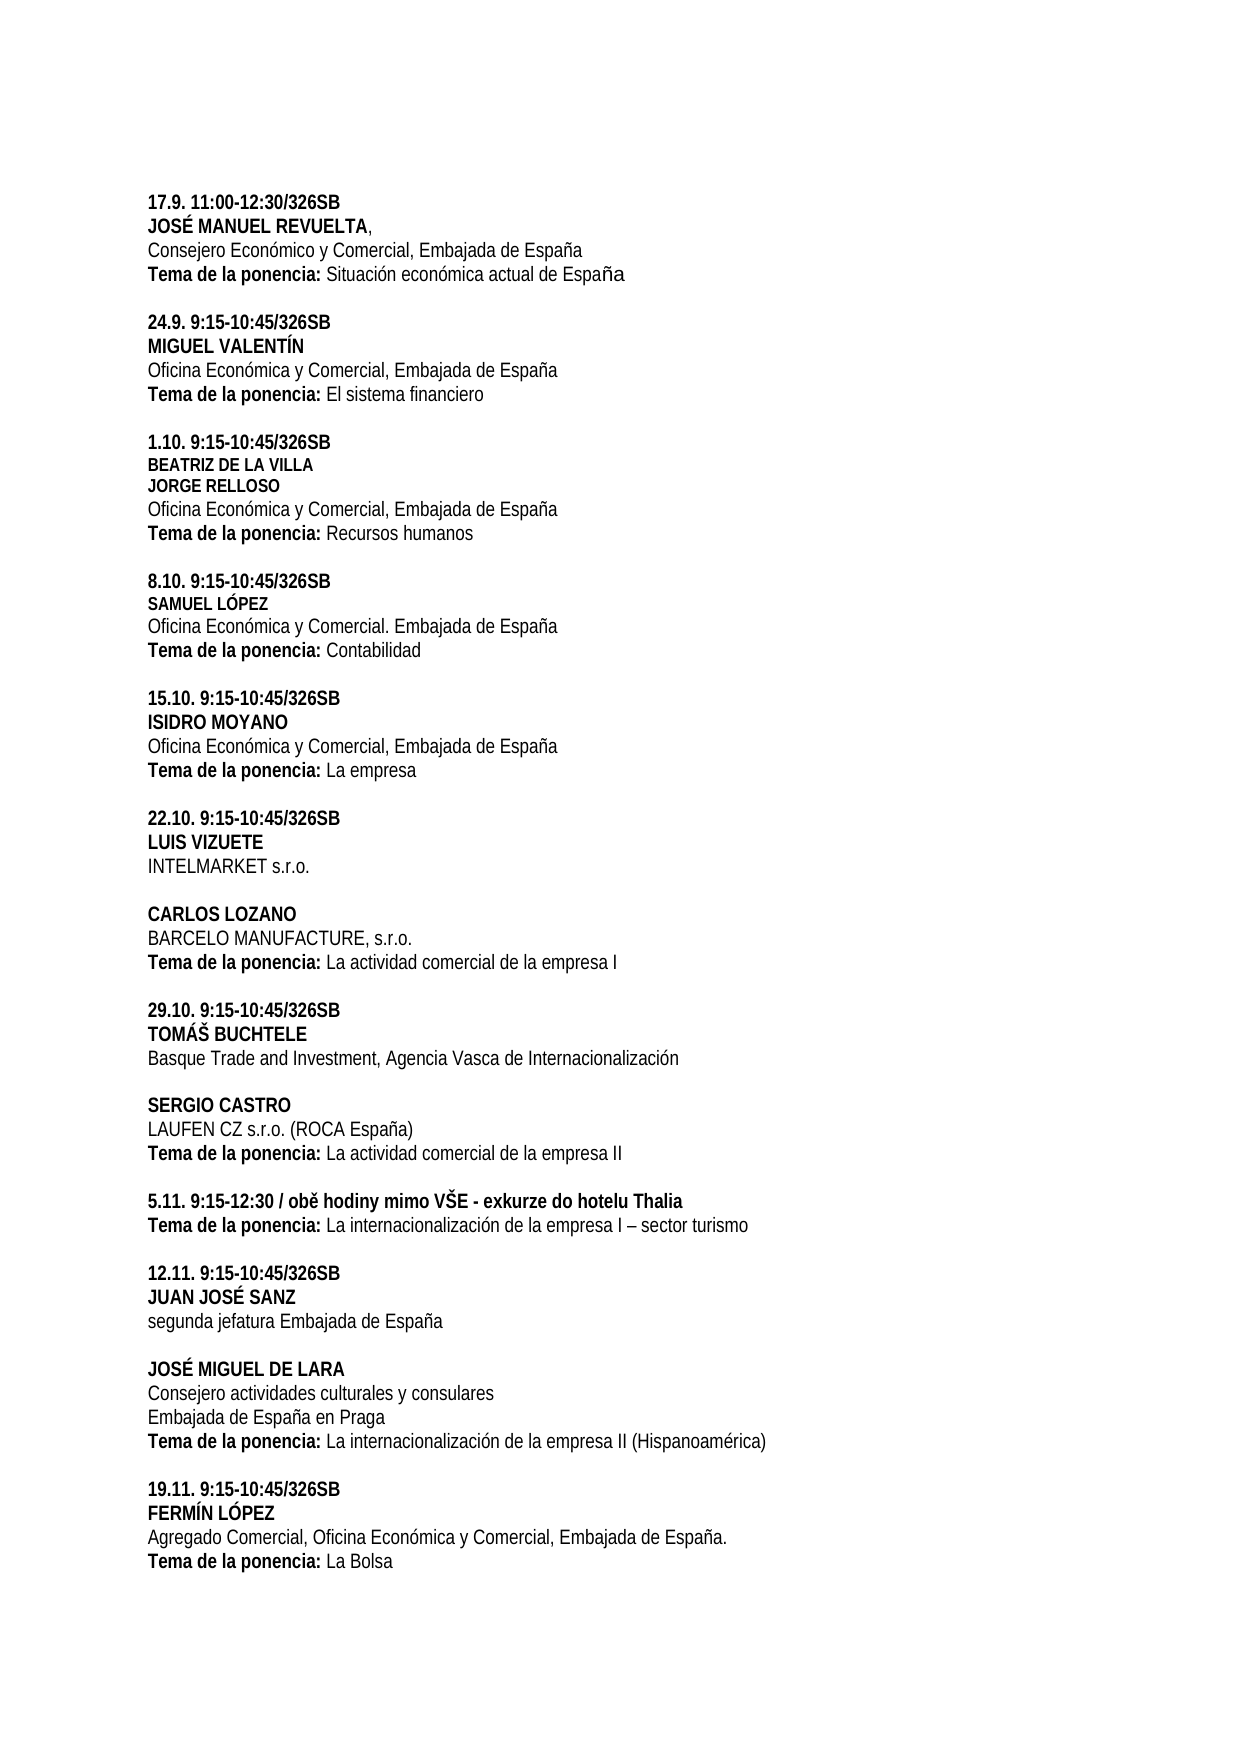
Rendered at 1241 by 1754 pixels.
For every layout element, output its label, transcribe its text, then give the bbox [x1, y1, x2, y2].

text CARLOS LOZANO [148, 902, 1093, 926]
text JOSÉ MANUEL REVUELTA, [148, 214, 1093, 238]
text Tema de la ponencia: La empresa [148, 758, 1093, 782]
text SAMUEL LÓPEZ [148, 593, 1093, 614]
text Agregado Comercial, Oficina Económica y Comercial, Embajada de España. [148, 1525, 1093, 1549]
text Tema de la ponencia: La actividad comercial de la empresa I [148, 950, 1093, 974]
text Consejero actividades culturales y consulares [148, 1381, 1093, 1405]
text Oficina Económica y Comercial, Embajada de España [148, 358, 1093, 382]
text 19.11. 9:15-10:45/326SB [148, 1477, 1093, 1501]
text Oficina Económica y Comercial. Embajada de España [148, 614, 1093, 638]
text JORGE RELLOSO [148, 475, 1093, 497]
text 22.10. 9:15-10:45/326SB [148, 806, 1093, 830]
text BEATRIZ DE LA VILLA [148, 454, 1093, 475]
text Tema de la ponencia: La internacionalización de la empresa I – sector turismo [148, 1213, 1093, 1237]
text BARCELO MANUFACTURE, s.r.o. [148, 926, 1093, 950]
text Tema de la ponencia: Situación económica actual de España [148, 262, 1093, 286]
text SERGIO CASTRO [148, 1093, 1093, 1117]
text TOMÁŠ BUCHTELE [148, 1022, 1093, 1046]
text Tema de la ponencia: La actividad comercial de la empresa II [148, 1141, 1093, 1165]
text 15.10. 9:15-10:45/326SB [148, 686, 1093, 710]
text Tema de la ponencia: El sistema financiero [148, 382, 1093, 406]
text 17.9. 11:00-12:30/326SB [148, 190, 1093, 214]
text MIGUEL VALENTÍN [148, 334, 1093, 358]
text Consejero Económico y Comercial, Embajada de España [148, 238, 1093, 262]
text Tema de la ponencia: Recursos humanos [148, 521, 1093, 545]
text JOSÉ MIGUEL DE LARA [148, 1357, 1093, 1381]
text Oficina Económica y Comercial, Embajada de España [148, 497, 1093, 521]
text Tema de la ponencia: Contabilidad [148, 638, 1093, 662]
text Basque Trade and Investment, Agencia Vasca de Internacionalización [148, 1046, 1093, 1069]
text Oficina Económica y Comercial, Embajada de España [148, 734, 1093, 758]
text Tema de la ponencia: La Bolsa [148, 1549, 1093, 1573]
text 29.10. 9:15-10:45/326SB [148, 998, 1093, 1022]
text Embajada de España en Praga [148, 1405, 1093, 1429]
text ISIDRO MOYANO [148, 710, 1093, 734]
text LAUFEN CZ s.r.o. (ROCA España) [148, 1117, 1093, 1141]
text 8.10. 9:15-10:45/326SB [148, 569, 1093, 593]
text segunda jefatura Embajada de España [148, 1309, 1093, 1333]
text JUAN JOSÉ SANZ [148, 1285, 1093, 1309]
text 24.9. 9:15-10:45/326SB [148, 310, 1093, 334]
text 1.10. 9:15-10:45/326SB [148, 430, 1093, 454]
text INTELMARKET s.r.o. [148, 854, 1093, 878]
text 12.11. 9:15-10:45/326SB [148, 1261, 1093, 1285]
text 5.11. 9:15-12:30 / obě hodiny mimo VŠE - exkurze do hotelu Thalia [148, 1189, 1093, 1213]
text FERMÍN LÓPEZ [148, 1501, 1093, 1525]
text LUIS VIZUETE [148, 830, 1093, 854]
text Tema de la ponencia: La internacionalización de la empresa II (Hispanoamérica) [148, 1429, 1093, 1453]
